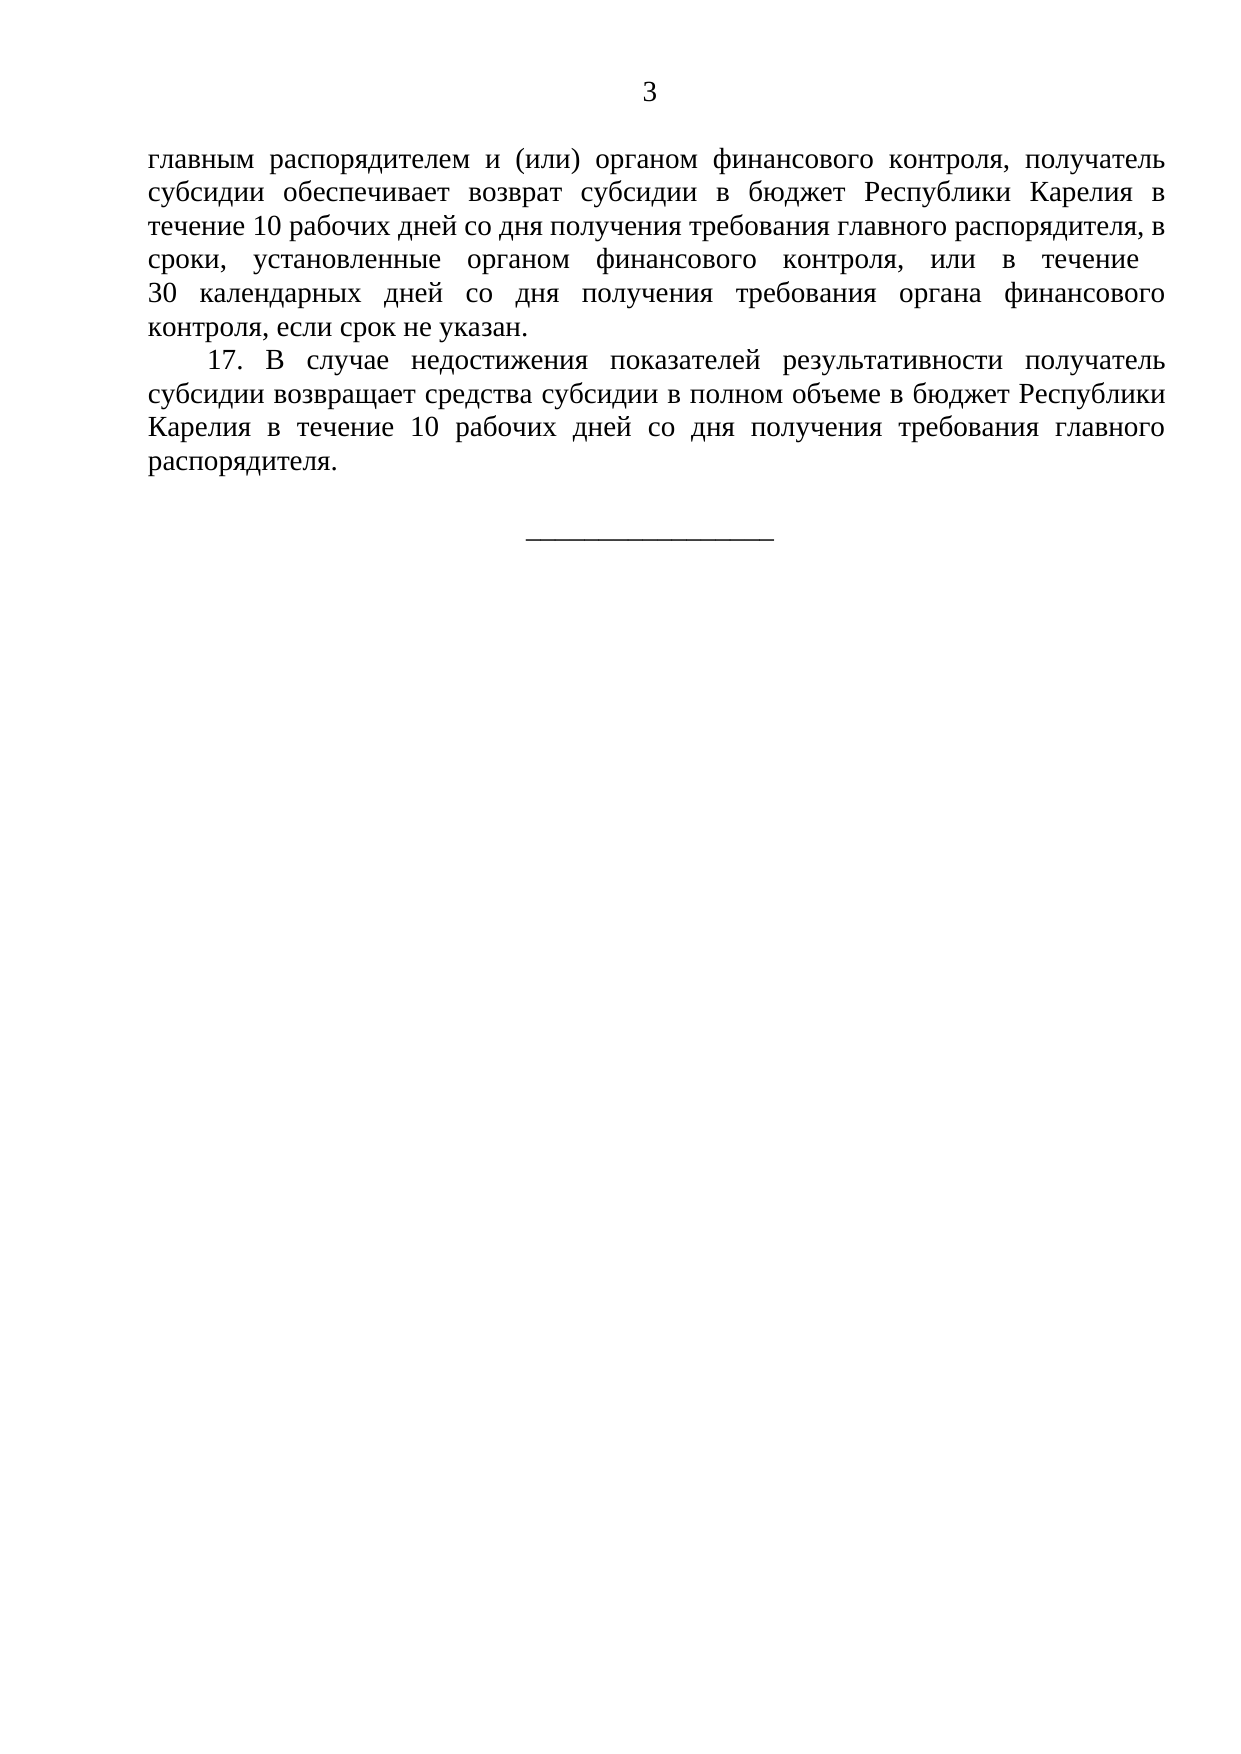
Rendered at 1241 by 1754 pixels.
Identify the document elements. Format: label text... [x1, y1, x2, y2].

text _________________ [148, 510, 1152, 543]
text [148, 141, 1166, 342]
text 17. В случае недостижения показателей результативности получатель субсидии возвращает средства субсидии в полном объеме в бюджет Республики Карелия в течение 10 рабочих дней со дня получения требования главного распорядителя. [148, 342, 1166, 476]
